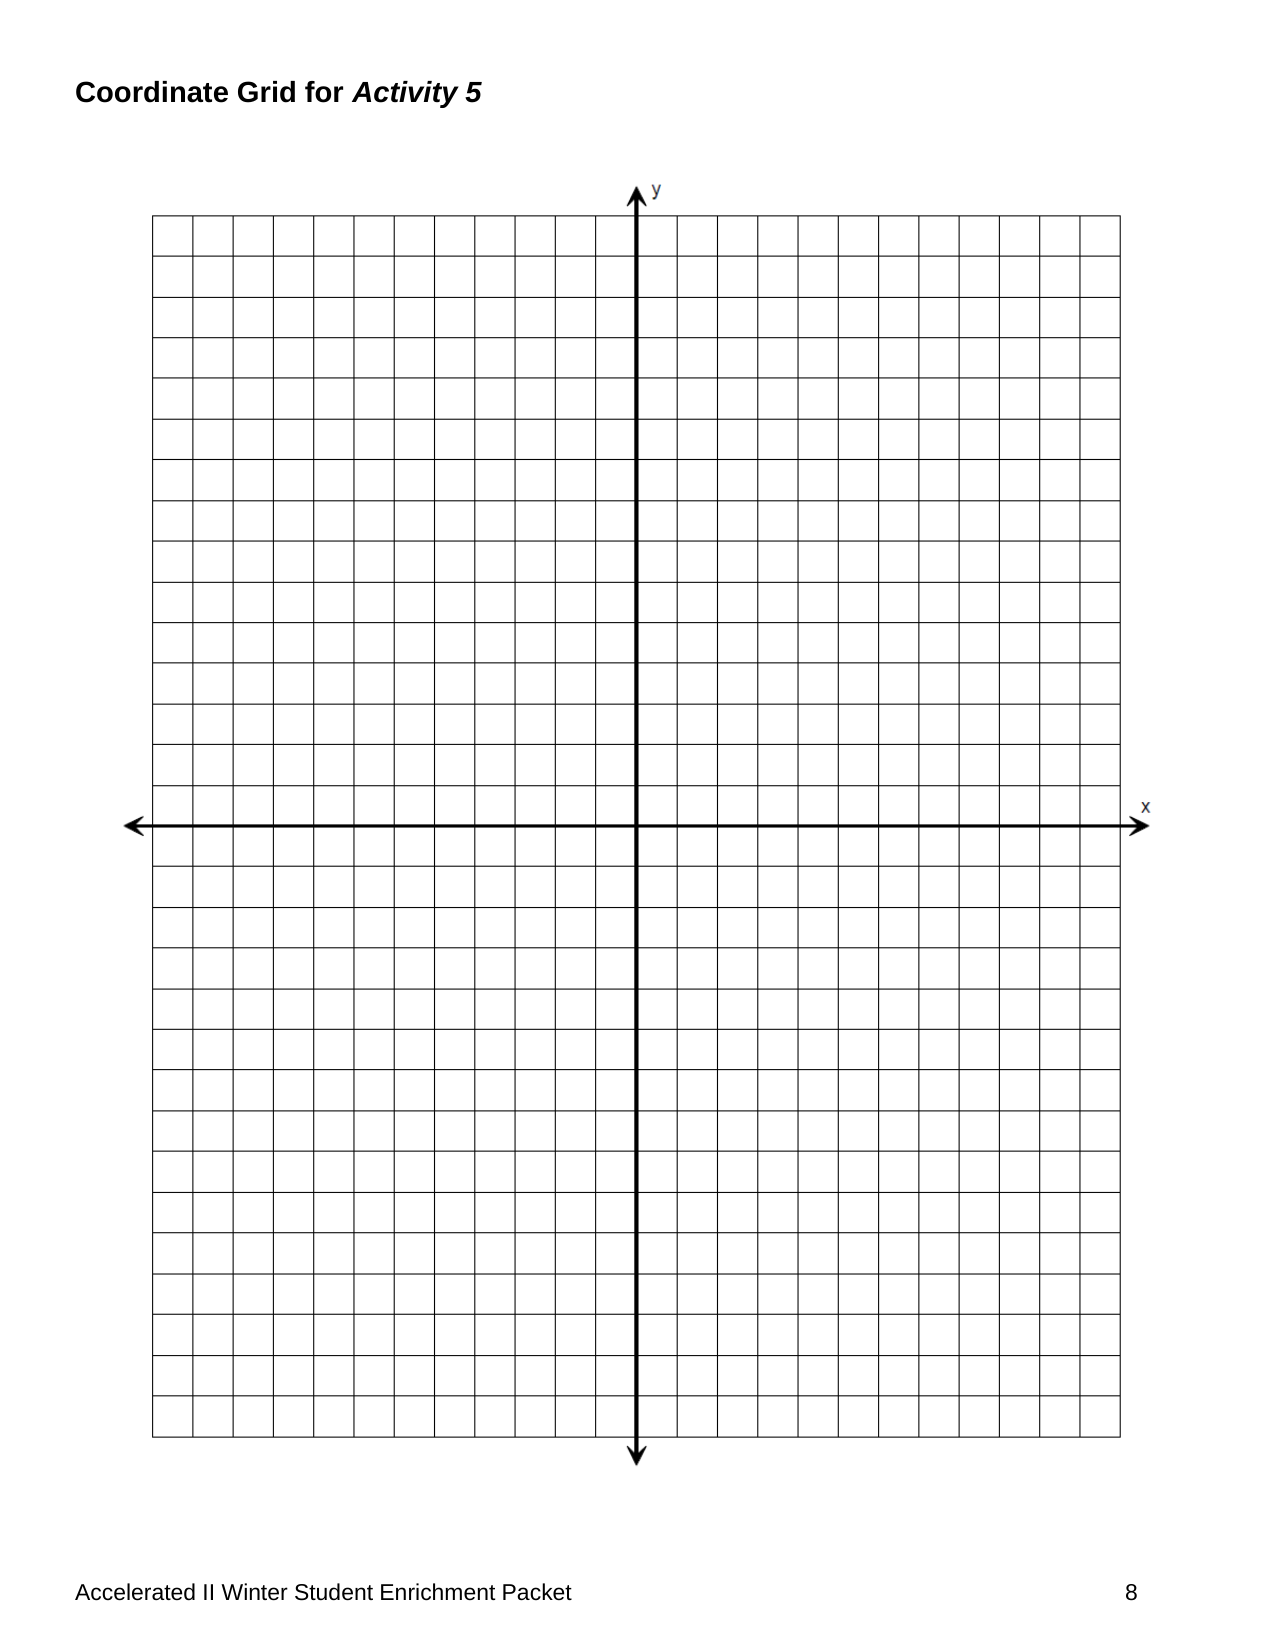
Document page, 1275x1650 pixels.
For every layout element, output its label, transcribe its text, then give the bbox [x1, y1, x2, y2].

text Coordinate Grid for Activity 5 [75, 75, 1200, 108]
picture [115, 173, 1160, 1479]
